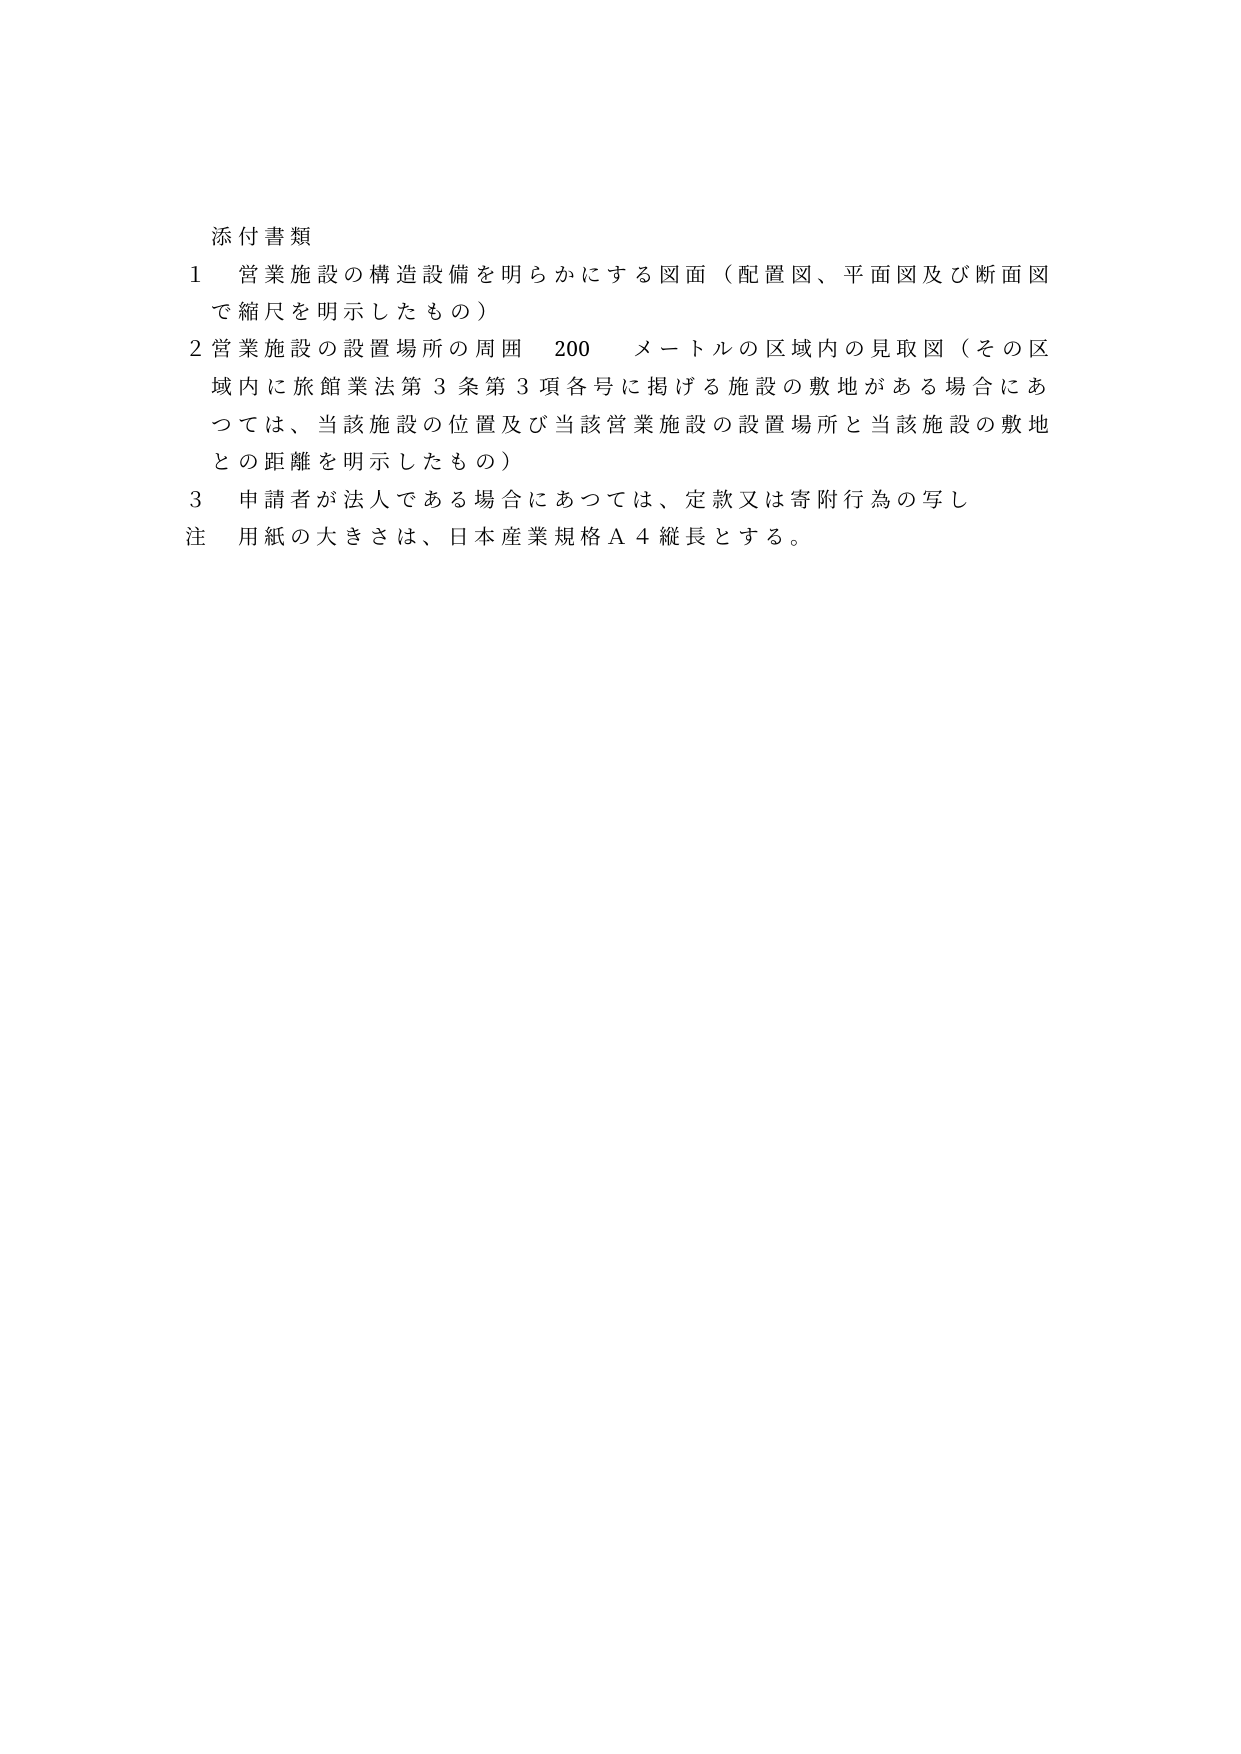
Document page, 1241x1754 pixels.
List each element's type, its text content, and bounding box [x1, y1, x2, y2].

text 注 用紙の大きさは、日本産業規格Ａ４縦長とする。 [185, 517, 1055, 554]
text 添付書類 [185, 217, 1055, 254]
text １ 営業施設の構造設備を明らかにする図面（配置図、平面図及び断面図で縮尺を明示したもの） [185, 254, 1055, 329]
text ２営業施設の設置場所の周囲200メートルの区域内の見取図（その区域内に旅館業法第３条第３項各号に掲げる施設の敷地がある場合にあつては、当該施設の位置及び当該営業施設の設置場所と当該施設の敷地との距離を明示したもの） [185, 329, 1055, 479]
text ３ 申請者が法人である場合にあつては、定款又は寄附行為の写し [185, 479, 1055, 517]
